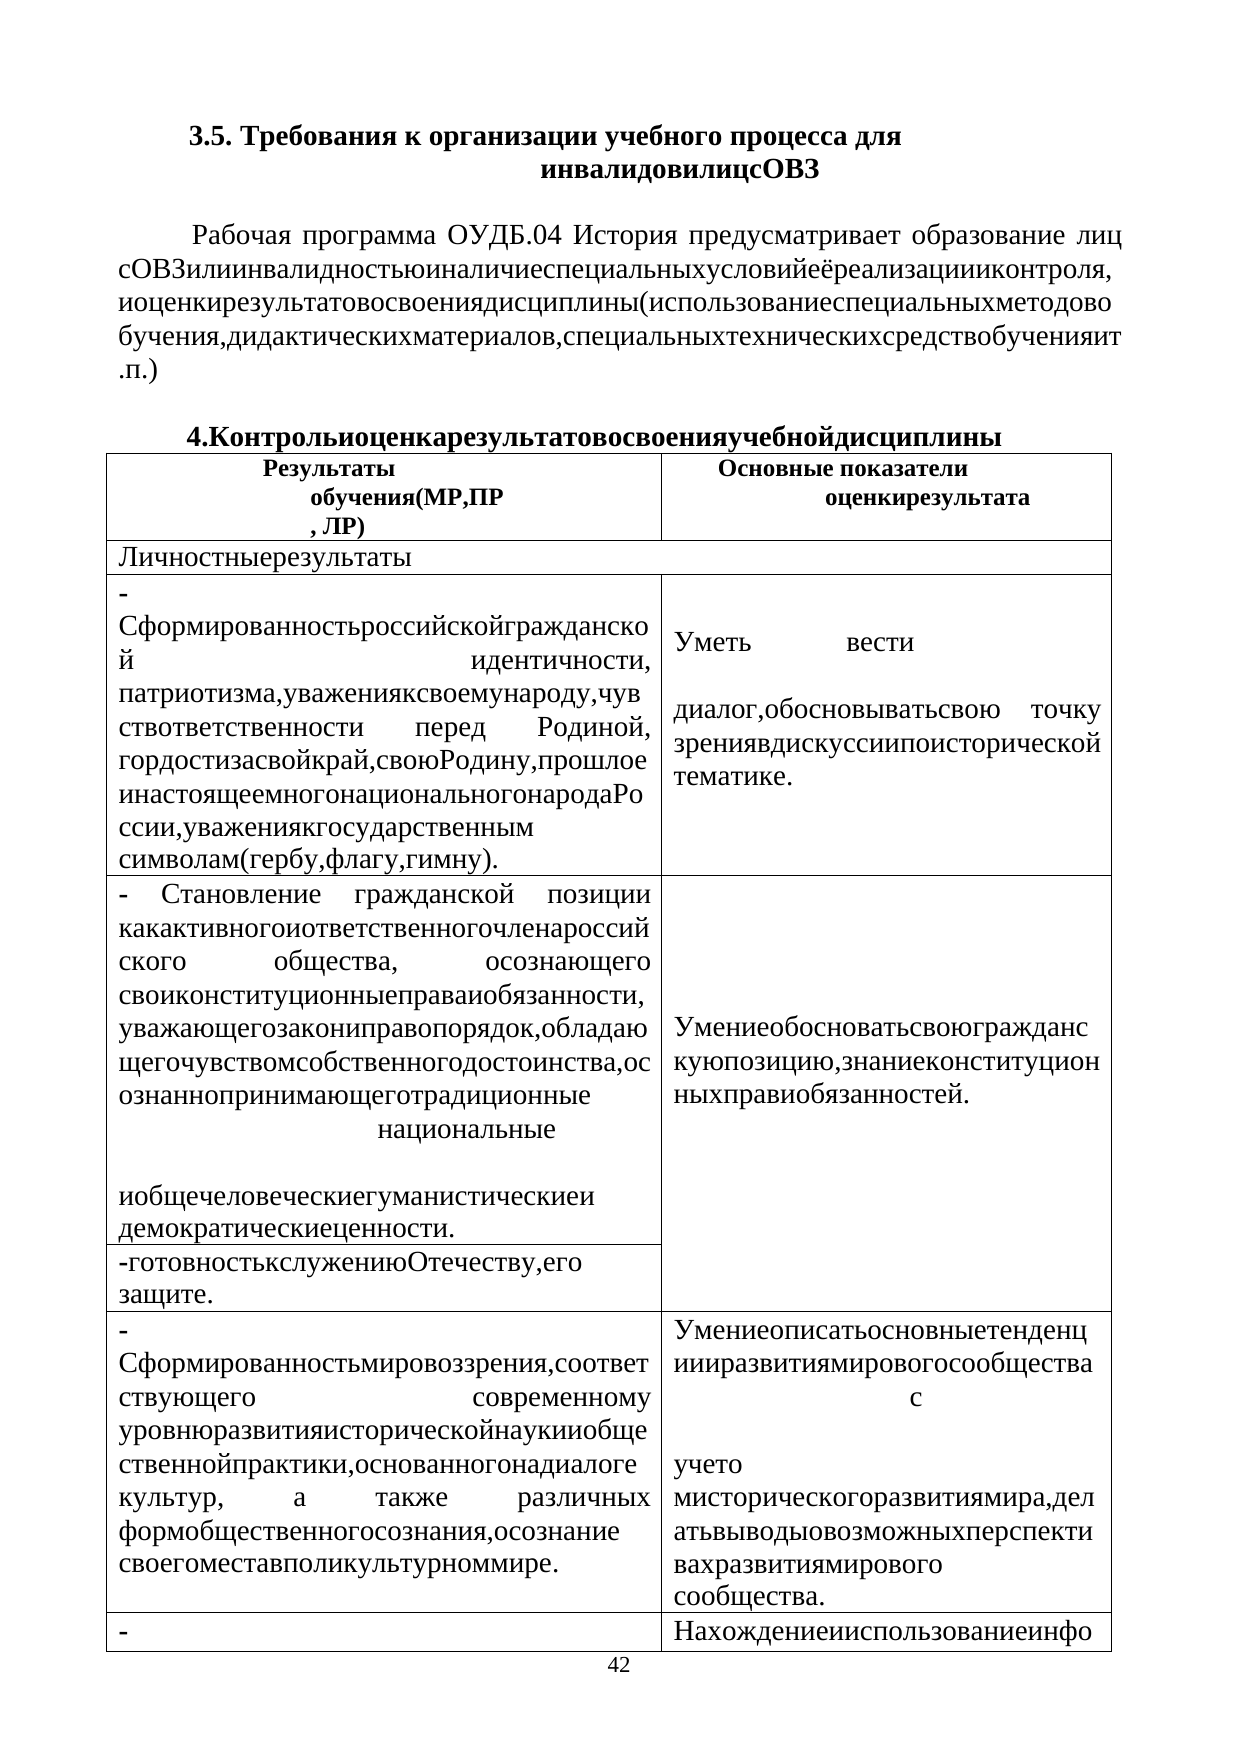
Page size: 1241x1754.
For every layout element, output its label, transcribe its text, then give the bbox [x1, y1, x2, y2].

table_header Результаты обучения(МР,ПР, ЛР) [107, 454, 661, 540]
table_cell - Становление гражданской позиции какактивногоиответственногочленароссийского общества, осознающего своиконституционныеправаиобязанности,уважающегозакониправопорядок,обладающегочувствомсобственногодостоинства,осознаннопринимающеготрадиционные национальные иобщечеловеческиегуманистическиеи демократическиеценности. [107, 876, 661, 1244]
table_cell -готовностькслужениюОтечеству,его защите. [107, 1245, 661, 1311]
table_cell Умениеобосноватьсвоюгражданскуюпозицию,знаниеконституционныхправиобязанностей. [662, 876, 1111, 1311]
text 4.Контрольиоценкарезультатовосвоенияучебнойдисциплины [186, 419, 1180, 453]
table_cell Личностныерезультаты [107, 541, 1111, 574]
table_cell Уметь вести диалог,обосновыватьсвою точку зрениявдискуссиипоисторическойтематике. [662, 575, 1111, 875]
table_header Основные показатели оценкирезультата [662, 454, 1111, 540]
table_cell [107, 1613, 661, 1651]
list Требования к организации учебного процесса для инвалидовилицсОВЗ [188, 118, 1052, 185]
table_cell -Сформированностьроссийскойгражданской идентичности, патриотизма,уваженияксвоемународу,чувствответственности перед Родиной, гордостизасвойкрай,своюРодину,прошлоеинастоящеемногонациональногонародаРоссии,уважениякгосударственным символам(гербу,флагу,гимну). [107, 575, 661, 875]
table_cell Умениеописатьосновныетенденциииразвитиямировогосообщества с учетомисторическогоразвитиямира,делатьвыводыовозможныхперспективахразвитиямирового сообщества. [662, 1312, 1111, 1612]
text Рабочая программа ОУДБ.04 История предусматривает образование лиц сОВЗилиинвалидностьюиналичиеспециальныхусловийеёреализациииконтроля,иоценкирезультатовосвоениядисциплины(использованиеспециальныхметодовобучения,дидактическихматериалов,специальныхтехническихсредствобученияит.п.) [118, 217, 1123, 385]
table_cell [662, 1613, 1111, 1651]
table_cell -Сформированностьмировоззрения,соответствующего современному уровнюразвитияисторическойнаукииобщественнойпрактики,основанногонадиалоге культур, а также различных формобщественногосознания,осознание своегоместавполикультурноммире. [107, 1312, 661, 1612]
